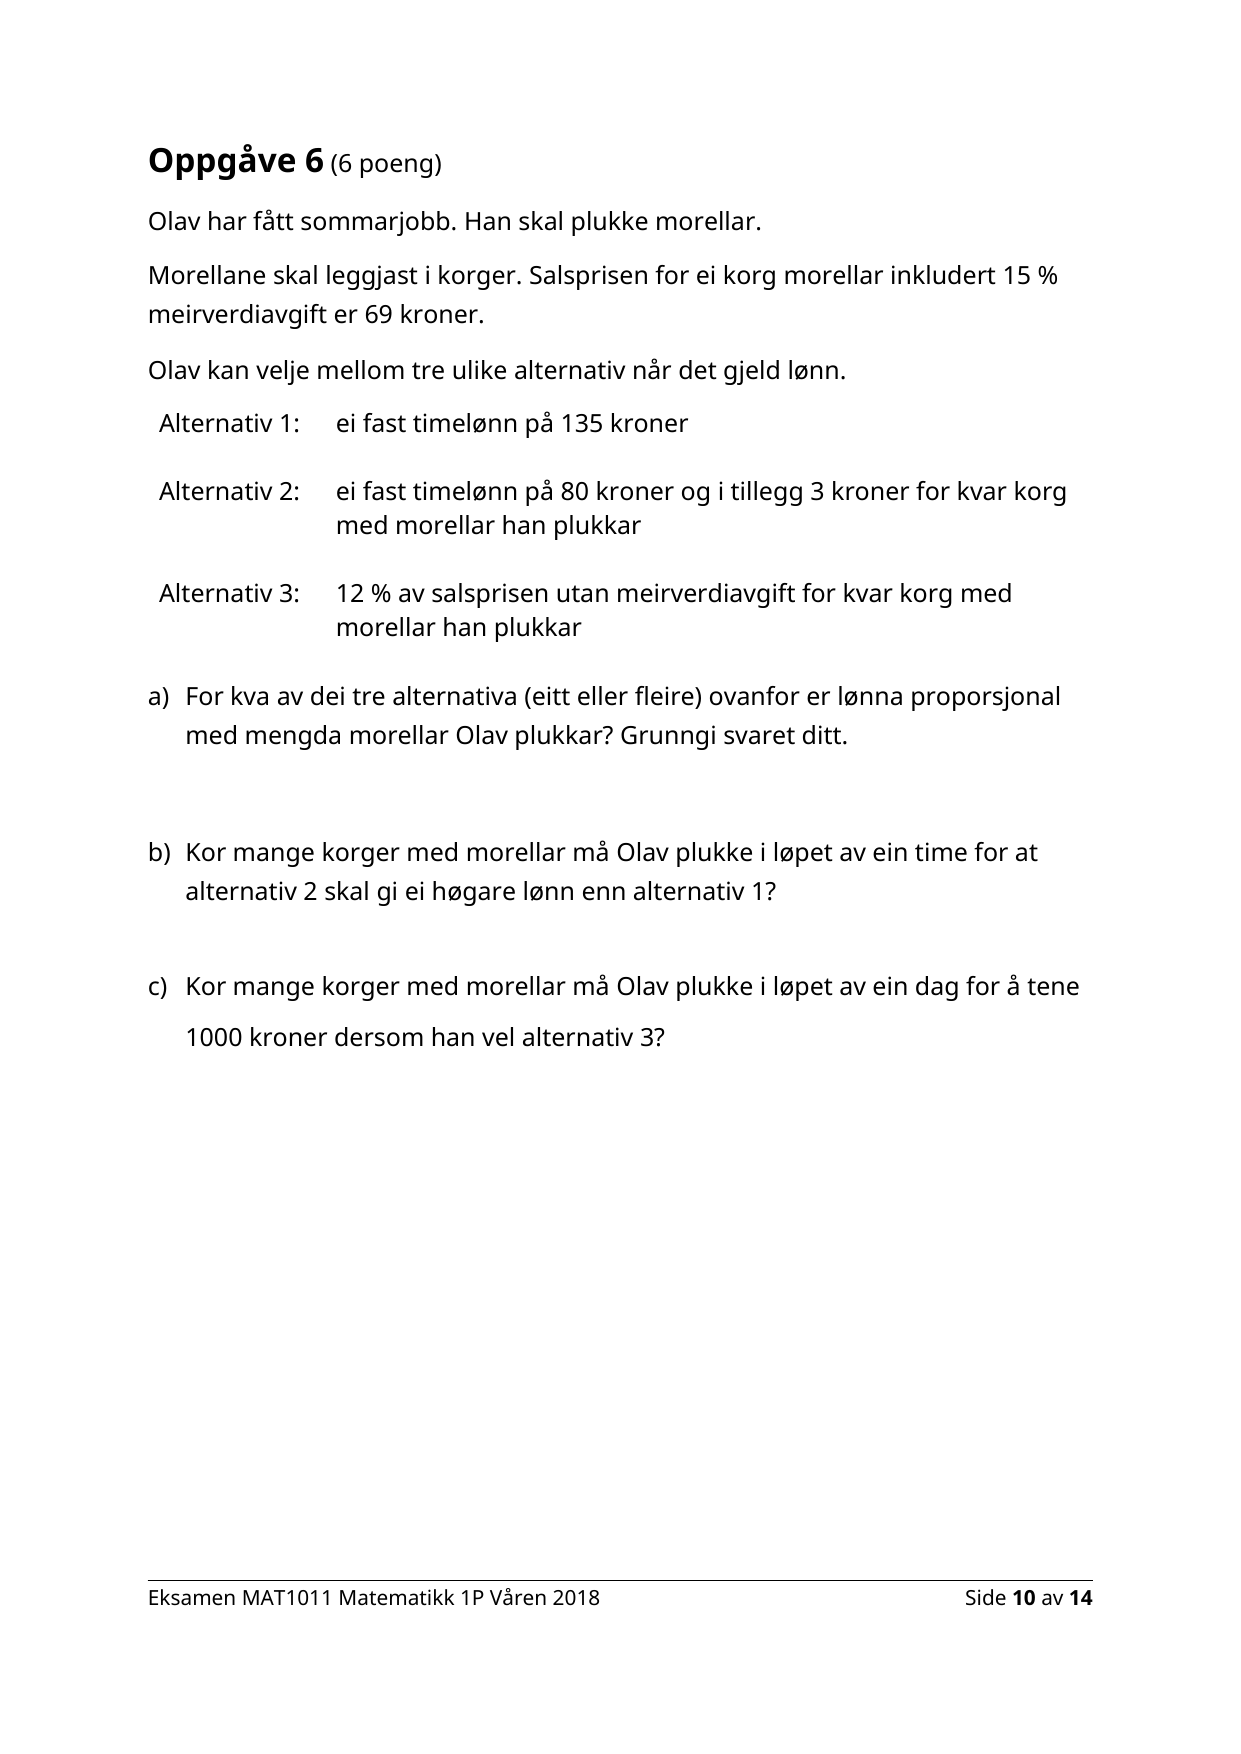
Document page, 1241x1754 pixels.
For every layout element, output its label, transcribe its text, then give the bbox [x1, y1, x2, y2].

text Morellane skal leggjast i korger. Salsprisen for ei korg morellar inkludert 15 % meirverdiavgift er 69 kroner. [148, 257, 1093, 331]
table_cell Alternativ 3: [148, 576, 324, 678]
table_header Alternativ 1: [148, 406, 324, 474]
text Olav kan velje mellom tre ulike alternativ når det gjeld lønn. [148, 352, 1093, 386]
table_header ei fast timelønn på 135 kroner [324, 406, 1092, 474]
list For kva av dei tre alternativa (eitt eller fleire) ovanfor er lønna proporsjonal med mengda morellar Olav plukkar? Grunngi svaret ditt. [148, 678, 1093, 751]
subtitle Oppgåve 6 (6 poeng) [148, 148, 1093, 179]
text Olav har fått sommarjobb. Han skal plukke morellar. [148, 204, 1093, 238]
table_cell ei fast timelønn på 80 kroner og i tillegg 3 kroner for kvar korg med morellar han plukkar [324, 474, 1092, 576]
list Kor mange korger med morellar må Olav plukke i løpet av ein dag for å tene 1000 kroner dersom han vel alternativ 3? [148, 969, 1093, 1105]
table_cell Alternativ 2: [148, 474, 324, 576]
table_cell 12 % av salsprisen utan meirverdiavgift for kvar korg med morellar han plukkar [324, 576, 1092, 678]
list Kor mange korger med morellar må Olav plukke i løpet av ein time for at alternativ 2 skal gi ei høgare lønn enn alternativ 1? [148, 835, 1093, 947]
